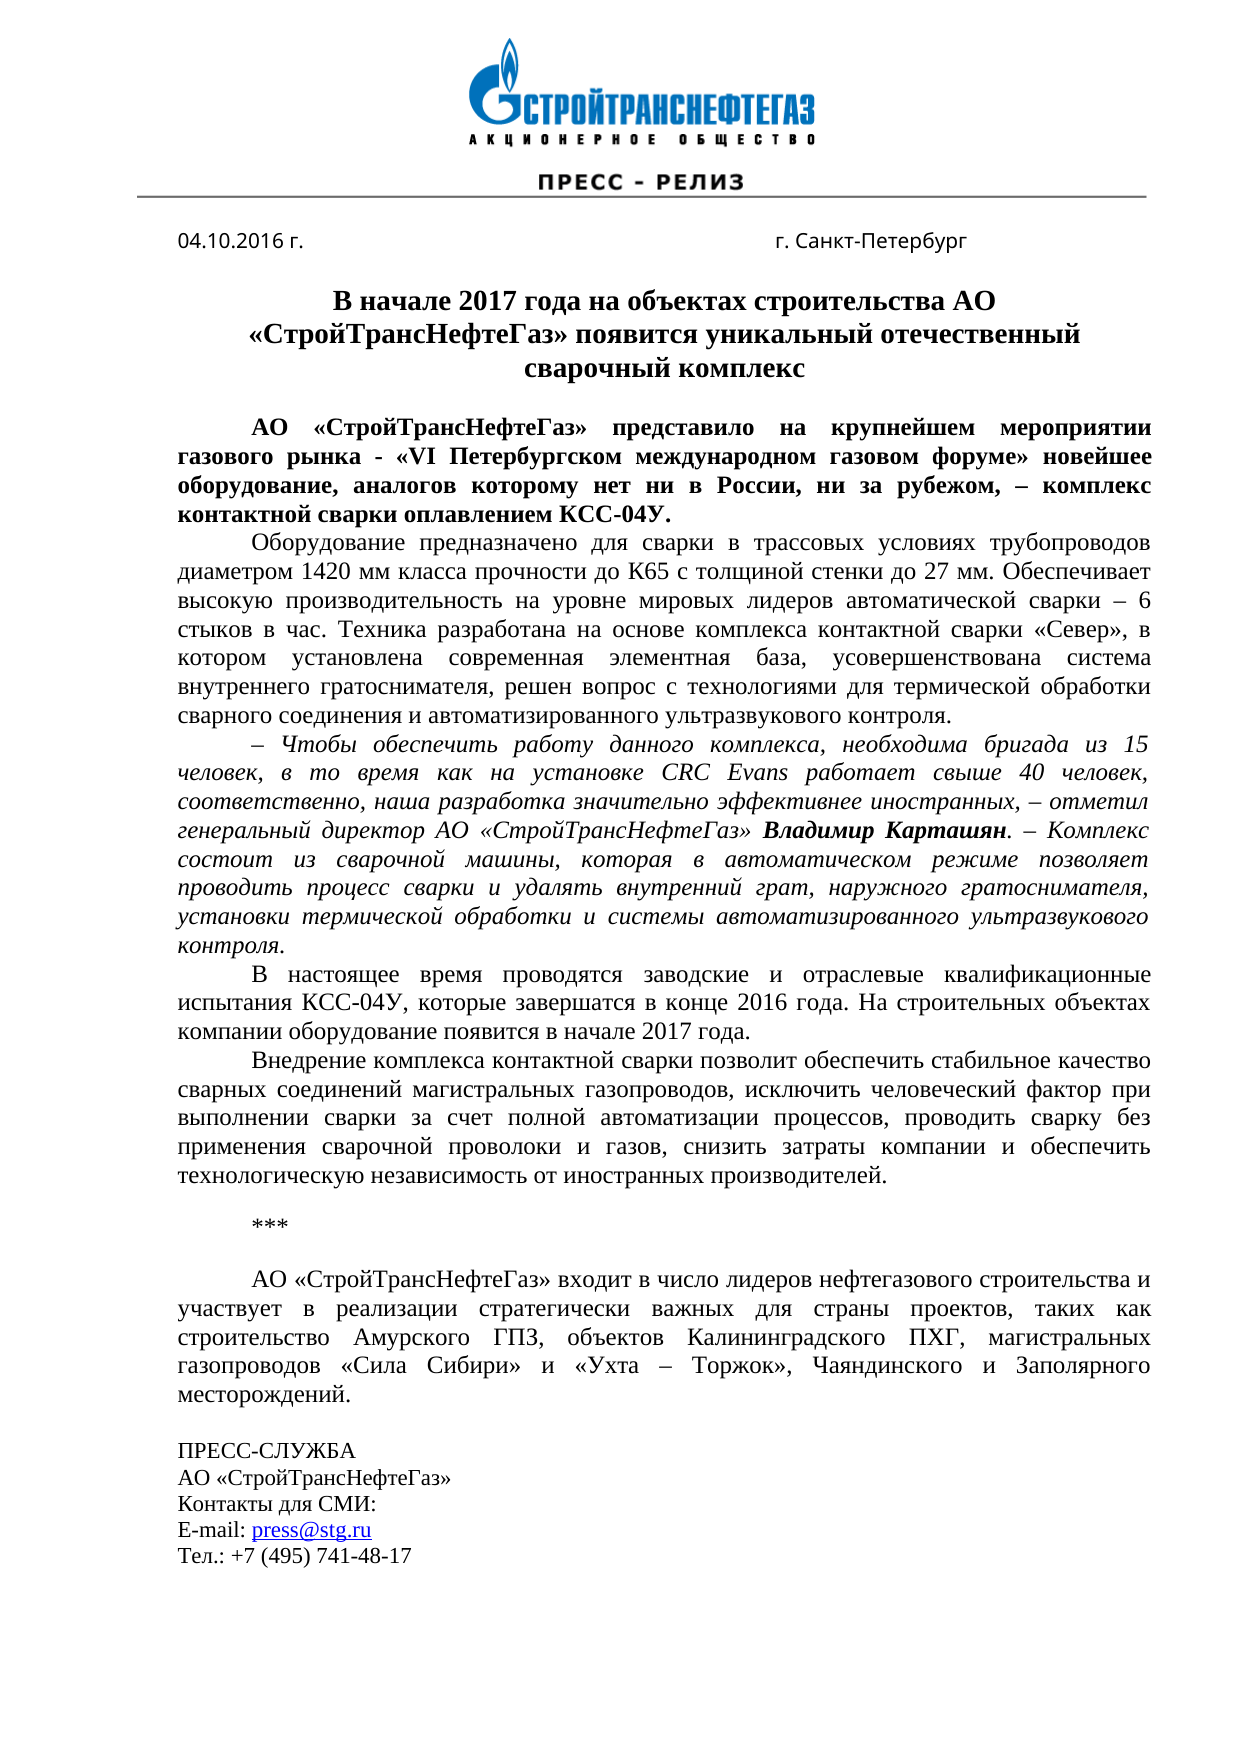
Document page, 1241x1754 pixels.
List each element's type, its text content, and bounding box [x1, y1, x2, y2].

text Оборудование предназначено для сварки в трассовых условиях трубопроводов диаметром 1420 мм класса прочности до К65 с толщиной стенки до 27 мм. Обеспечивает высокую производительность на уровне мировых лидеров автоматической сварки – 6 стыков в час. Техника разработана на основе комплекса контактной сварки «Север», в котором установлена современная элементная база, усовершенствована система внутреннего гратоснимателя, решен вопрос с технологиями для термической обработки сварного соединения и автоматизированного ультразвукового контроля. [177, 527, 1152, 729]
text Внедрение комплекса контактной сварки позволит обеспечить стабильное качество сварных соединений магистральных газопроводов, исключить человеческий фактор при выполнении сварки за счет полной автоматизации процессов, проводить сварку без применения сварочной проволоки и газов, снизить затраты компании и обеспечить технологическую независимость от иностранных производителей. [177, 1045, 1152, 1189]
picture [134, 38, 1149, 228]
text АО «СтройТрансНефтеГаз» входит в число лидеров нефтегазового строительства и участвует в реализации стратегически важных для страны проектов, таких как строительство Амурского ГПЗ, объектов Калининградского ПХГ, магистральных газопроводов «Сила Сибири» и «Ухта – Торжок», Чаяндинского и Заполярного месторождений. [177, 1264, 1152, 1408]
text E-mail: press@stg.ru [177, 1516, 1152, 1543]
text Контакты для СМИ: [177, 1490, 1152, 1516]
text АО «СтройТрансНефтеГаз» [177, 1463, 1152, 1490]
text Тел.: +7 (495) 741-48-17 [177, 1543, 1152, 1569]
text АО «СтройТрансНефтеГаз» представило на крупнейшем мероприятии газового рынка - «VI Петербургском международном газовом форуме» новейшее оборудование, аналогов которому нет ни в России, ни за рубежом, – комплекс контактной сварки оплавлением КСС-04У. [177, 412, 1152, 527]
text – Чтобы обеспечить работу данного комплекса, необходима бригада из 15 человек, в то время как на установке CRC Evans работает свыше 40 человек, соответственно, наша разработка значительно эффективнее иностранных, – отметил генеральный директор АО «СтройТрансНефтеГаз» Владимир Карташян. – Комплекс состоит из сварочной машины, которая в автоматическом режиме позволяет проводить процесс сварки и удалять внутренний грат, наружного гратоснимателя, установки термической обработки и системы автоматизированного ультразвукового контроля. [177, 729, 1152, 959]
text ПРЕСС-СЛУЖБА [177, 1437, 1152, 1463]
text В настоящее время проводятся заводские и отраслевые квалификационные испытания КСС-04У, которые завершатся в конце 2016 года. На строительных объектах компании оборудование появится в начале 2017 года. [177, 959, 1152, 1045]
text *** [177, 1212, 1152, 1241]
text В начале 2017 года на объектах строительства АО «СтройТрансНефтеГаз» появится уникальный отечественный сварочный комплекс [177, 283, 1152, 384]
text 04.10.2016 г. г. Санкт-Петербург [177, 226, 1152, 254]
